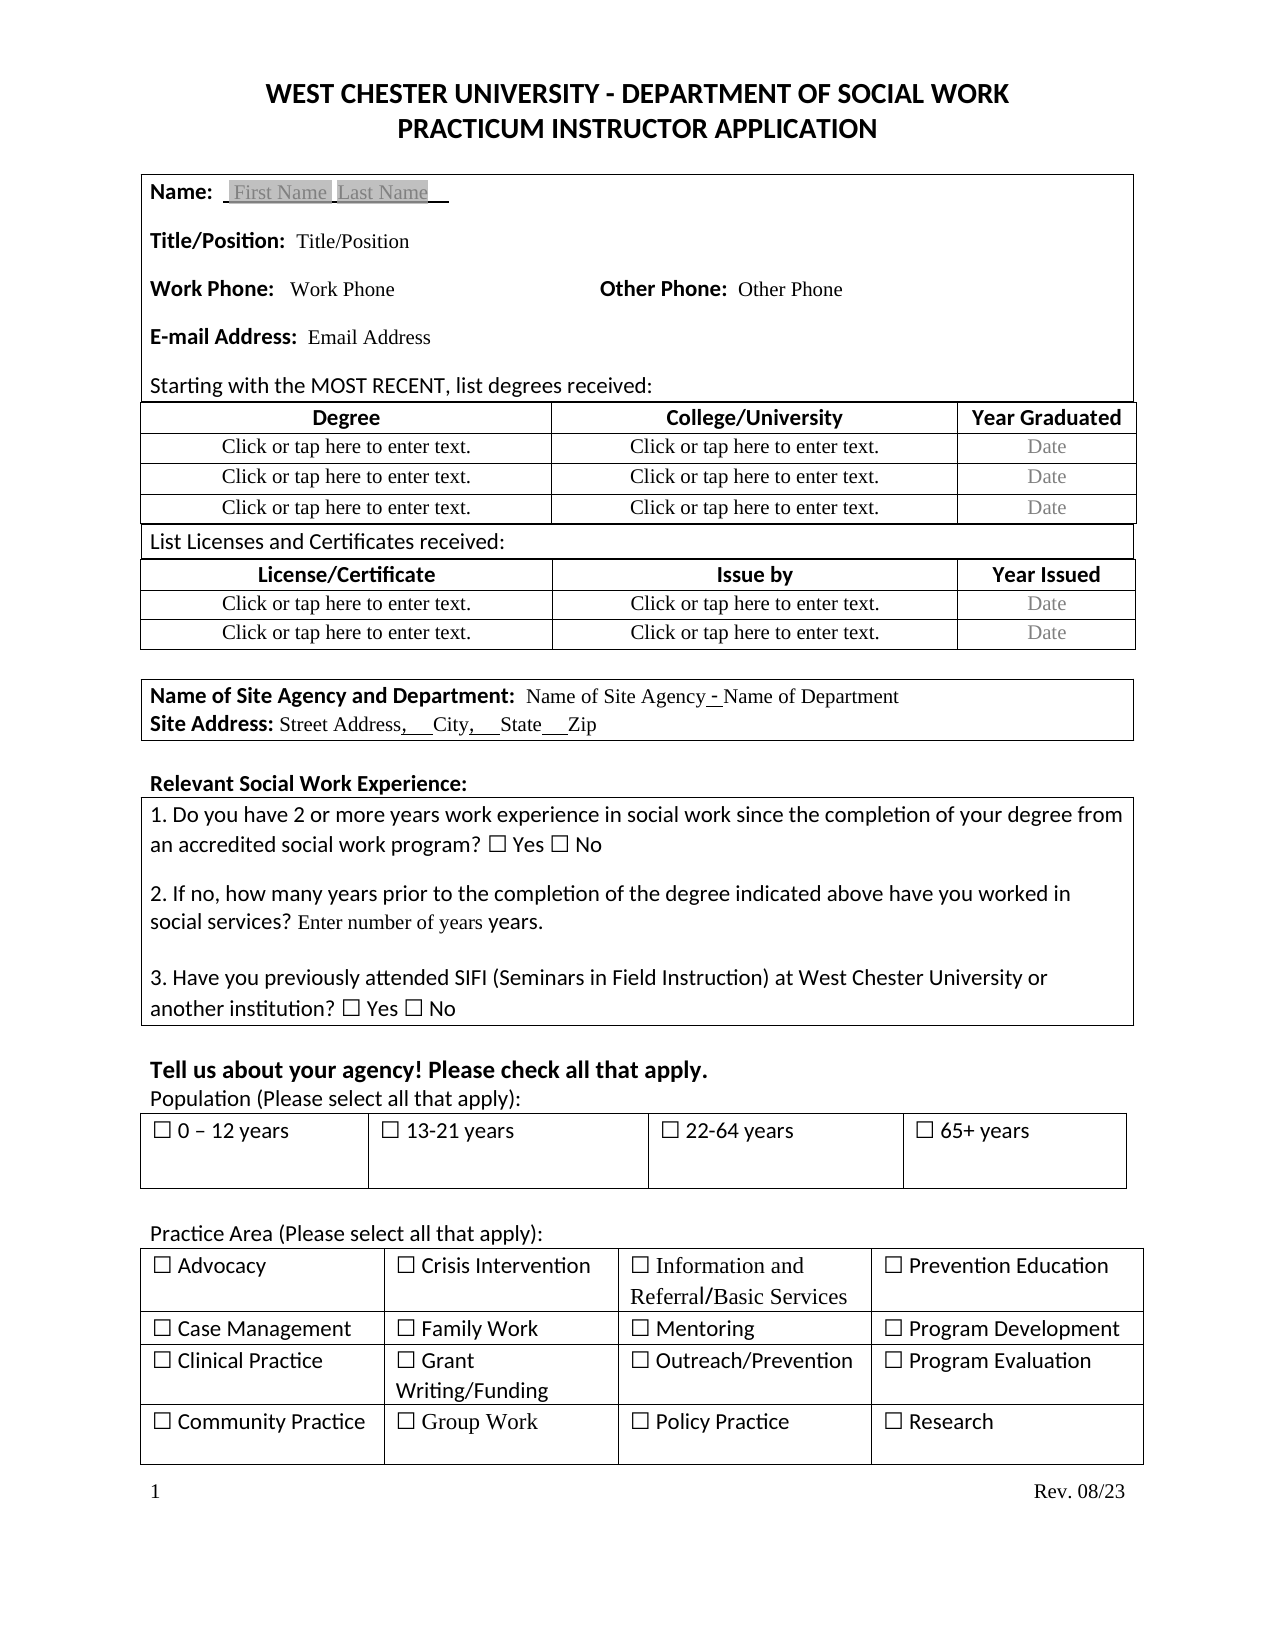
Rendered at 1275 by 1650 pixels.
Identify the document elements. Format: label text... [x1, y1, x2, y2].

table_header Degree [141, 403, 551, 433]
table_cell Program Evaluation [872, 1345, 1143, 1404]
table_header College/University [552, 403, 957, 433]
table_header 65+ years [904, 1114, 1126, 1188]
table_cell Outreach/Prevention [619, 1345, 871, 1404]
table_cell Research [872, 1405, 1143, 1464]
table_cell Community Practice [141, 1405, 384, 1464]
text Site Address: , , [142, 706, 1133, 740]
table_header License/Certificate [141, 560, 552, 589]
table_cell Grant Writing/Funding [385, 1345, 618, 1404]
table_cell Case Management [141, 1312, 384, 1343]
text Name: [142, 175, 1133, 205]
table_cell Mentoring [619, 1312, 871, 1343]
text E-mail Address: [150, 322, 1125, 350]
text PRACTICUM INSTRUCTOR APPLICATION [150, 111, 1125, 146]
table_header Year Issued [958, 560, 1135, 589]
table_header 13-21 years [369, 1114, 648, 1188]
text Relevant Social Work Experience: [150, 769, 1125, 797]
table_cell Policy Practice [619, 1405, 871, 1464]
table_header Prevention Education [872, 1249, 1143, 1311]
table_header Year Graduated [958, 403, 1136, 433]
table_header 22-64 years [649, 1114, 903, 1188]
table_header Advocacy [141, 1249, 384, 1311]
text List Licenses and Certificates received: [142, 525, 1133, 558]
table_header Issue by [553, 560, 957, 589]
text Starting with the MOST RECENT, list degrees received: [142, 368, 1133, 401]
text 2. If no, how many years prior to the completion of the degree indicated above have you worked in social services? years. [150, 879, 1125, 936]
text Population (Please select all that apply): [150, 1084, 1125, 1112]
table_cell Group Work [385, 1405, 618, 1464]
text Practice Area (Please select all that apply): [150, 1219, 1125, 1248]
table_cell Clinical Practice [141, 1345, 384, 1404]
text Title/Position: [150, 226, 1125, 254]
table_cell Program Development [872, 1312, 1143, 1343]
table_header 0 – 12 years [141, 1114, 368, 1188]
table_header Crisis Intervention [385, 1249, 618, 1311]
text Tell us about your agency! Please check all that apply. [150, 1054, 1125, 1084]
text Work Phone: Other Phone: [150, 274, 1125, 302]
text Name of Site Agency and Department: - [142, 680, 1133, 706]
table_header Information and Referral/Basic Services [619, 1249, 871, 1311]
text 1. Do you have 2 or more years work experience in social work since the completion of your degree from an accredited social work program? Yes No [142, 798, 1133, 859]
text 3. Have you previously attended SIFI (Seminars in Field Instruction) at West Chester University or another institution? Yes No [142, 960, 1133, 1025]
text WEST CHESTER UNIVERSITY - DEPARTMENT OF SOCIAL WORK [150, 75, 1125, 111]
table_cell Family Work [385, 1312, 618, 1343]
